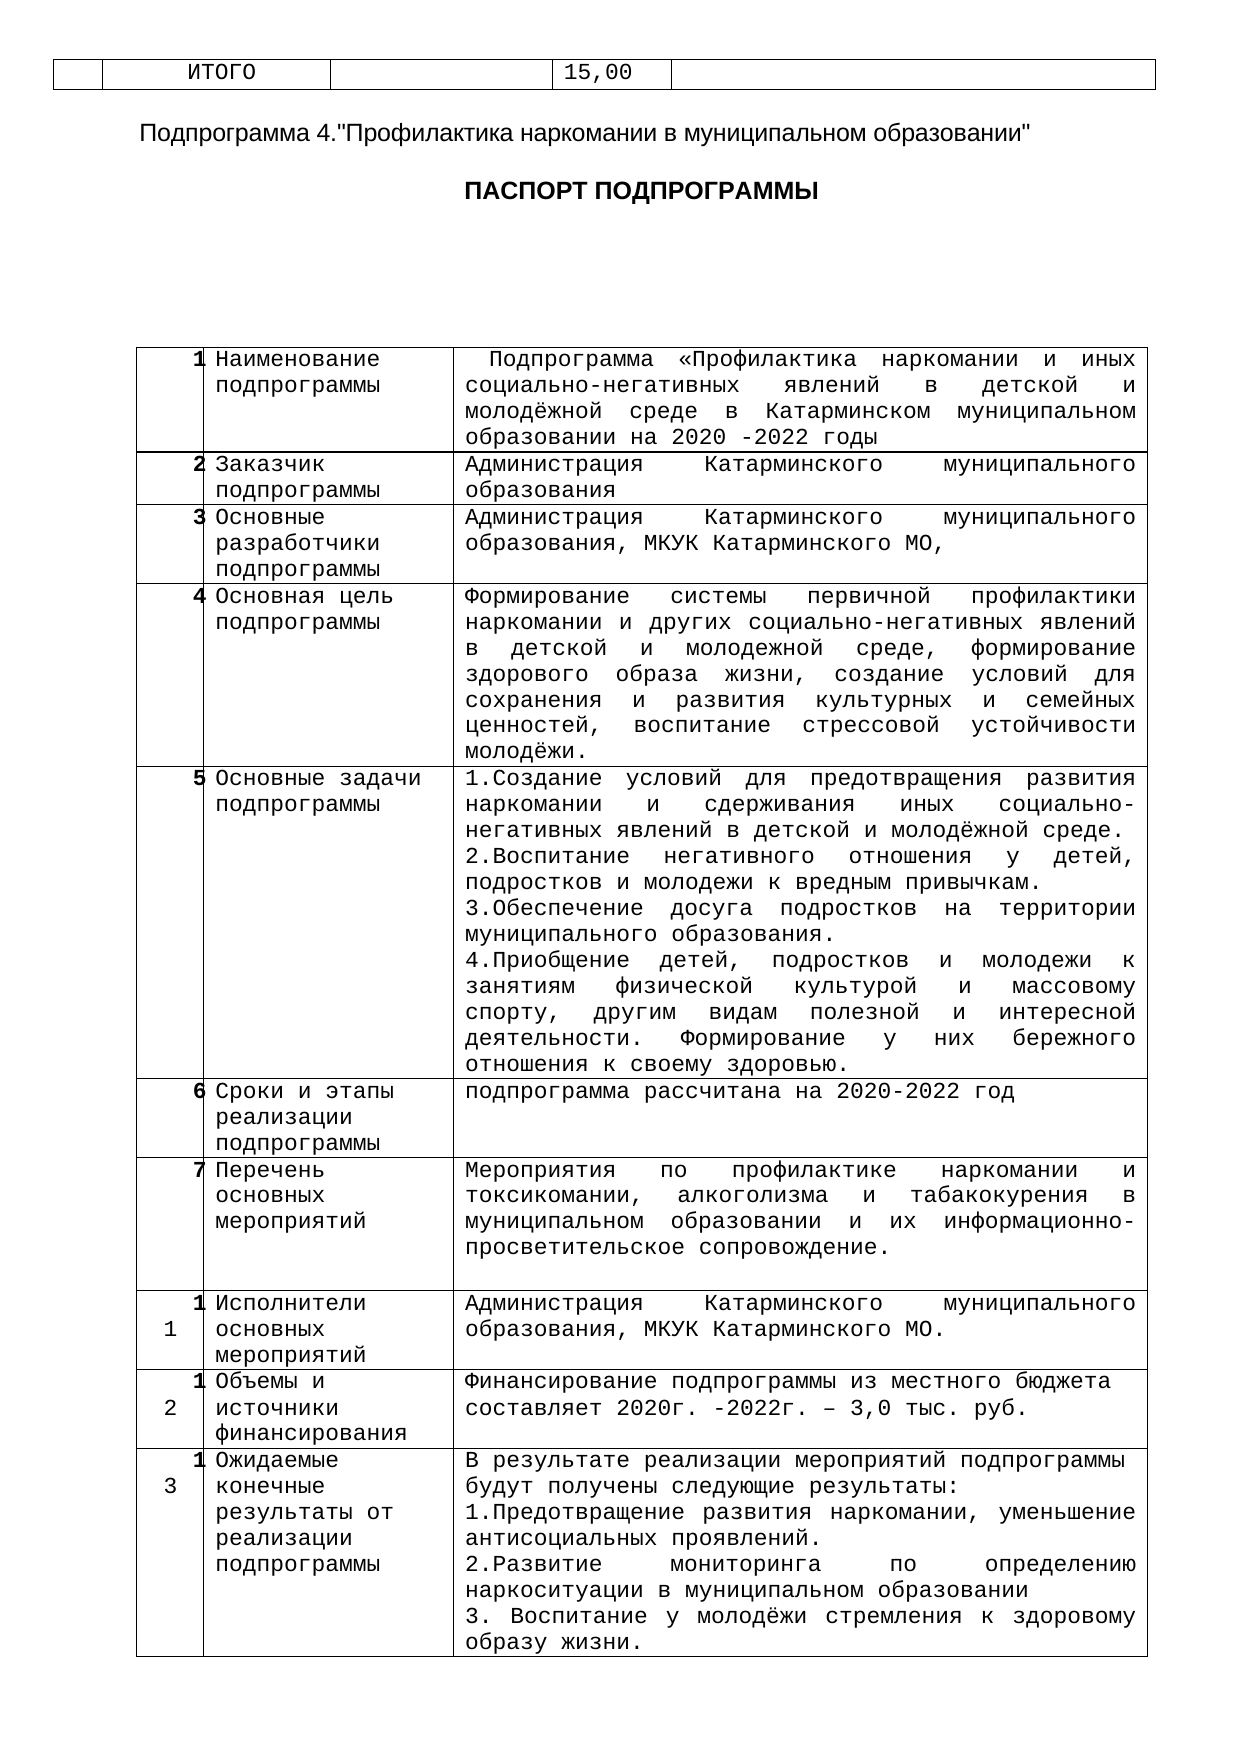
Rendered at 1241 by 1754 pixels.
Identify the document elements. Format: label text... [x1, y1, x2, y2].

table_cell 11 [137, 1291, 203, 1369]
table_cell Подпрограмма 4."Профилактика наркомании в муниципальном образовании" ПАСПОРТ ПОДПРОГРАММЫ [54, 90, 1155, 292]
table_cell ИТОГО [103, 60, 330, 88]
table_cell 5 [137, 767, 203, 1078]
table_cell 1.Создание условий для предотвращения развития наркомании и сдерживания иных социально-негативных явлений в детской и молодёжной среде. 2.Воспитание негативного отношения у детей, подростков и молодежи к вредным привычкам. 3.Обеспечение досуга подростков на территории муниципального образования. 4.Приобщение детей, подростков и молодежи к занятиям физической культурой и массовому спорту, другим видам полезной и интересной деятельности. Формирование у них бережного отношения к своему здоровью. [454, 767, 1147, 1078]
table_cell Перечень основных мероприятий [204, 1158, 453, 1290]
table_cell [331, 60, 552, 88]
table_cell 13 [137, 1449, 203, 1656]
table_cell 15,00 [553, 60, 671, 88]
table_cell 2 [137, 453, 203, 504]
table_cell Администрация Катарминского муниципального образования [454, 453, 1147, 504]
table_header Наименование подпрограммы [204, 348, 453, 451]
table_cell Сроки и этапы реализации подпрограммы [204, 1079, 453, 1157]
table_cell Основные разработчики подпрограммы [204, 505, 453, 583]
table_cell 3 [137, 505, 203, 583]
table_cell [454, 1449, 1147, 1656]
table_header Подпрограмма «Профилактика наркомании и иных социально-негативных явлений в детской и молодёжной среде в Катарминском муниципальном образовании на 2020 -2022 годы [454, 348, 1147, 451]
table_cell 7 [137, 1158, 203, 1290]
table_cell 6 [137, 1079, 203, 1157]
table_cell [204, 1449, 453, 1656]
table_cell Финансирование подпрограммы из местного бюджета составляет 2020г. -2022г. – 3,0 тыс. руб. [454, 1370, 1147, 1448]
table_cell [672, 60, 1155, 88]
table_header 1 [137, 348, 203, 451]
table_cell Объемы и источники финансирования [204, 1370, 453, 1448]
table_cell подпрограмма рассчитана на 2020-2022 год [454, 1079, 1147, 1157]
table_cell Основная цель подпрограммы [204, 584, 453, 766]
table_cell Исполнители основных мероприятий [204, 1291, 453, 1369]
table_cell Формирование системы первичной профилактики наркомании и других социально-негативных явлений в детской и молодежной среде, формирование здорового образа жизни, создание условий для сохранения и развития культурных и семейных ценностей, воспитание стрессовой устойчивости молодёжи. [454, 584, 1147, 766]
table_cell [54, 60, 102, 88]
table_cell Заказчик подпрограммы [204, 453, 453, 504]
table_cell 12 [137, 1370, 203, 1448]
table_cell Основные задачи подпрограммы [204, 767, 453, 1078]
table_cell Администрация Катарминского муниципального образования, МКУК Катарминского МО, [454, 505, 1147, 583]
table_cell 4 [137, 584, 203, 766]
table_cell Мероприятия по профилактике наркомании и токсикомании, алкоголизма и табакокурения в муниципальном образовании и их информационно-просветительское сопровождение. [454, 1158, 1147, 1290]
table_cell Администрация Катарминского муниципального образования, МКУК Катарминского МО. [454, 1291, 1147, 1369]
